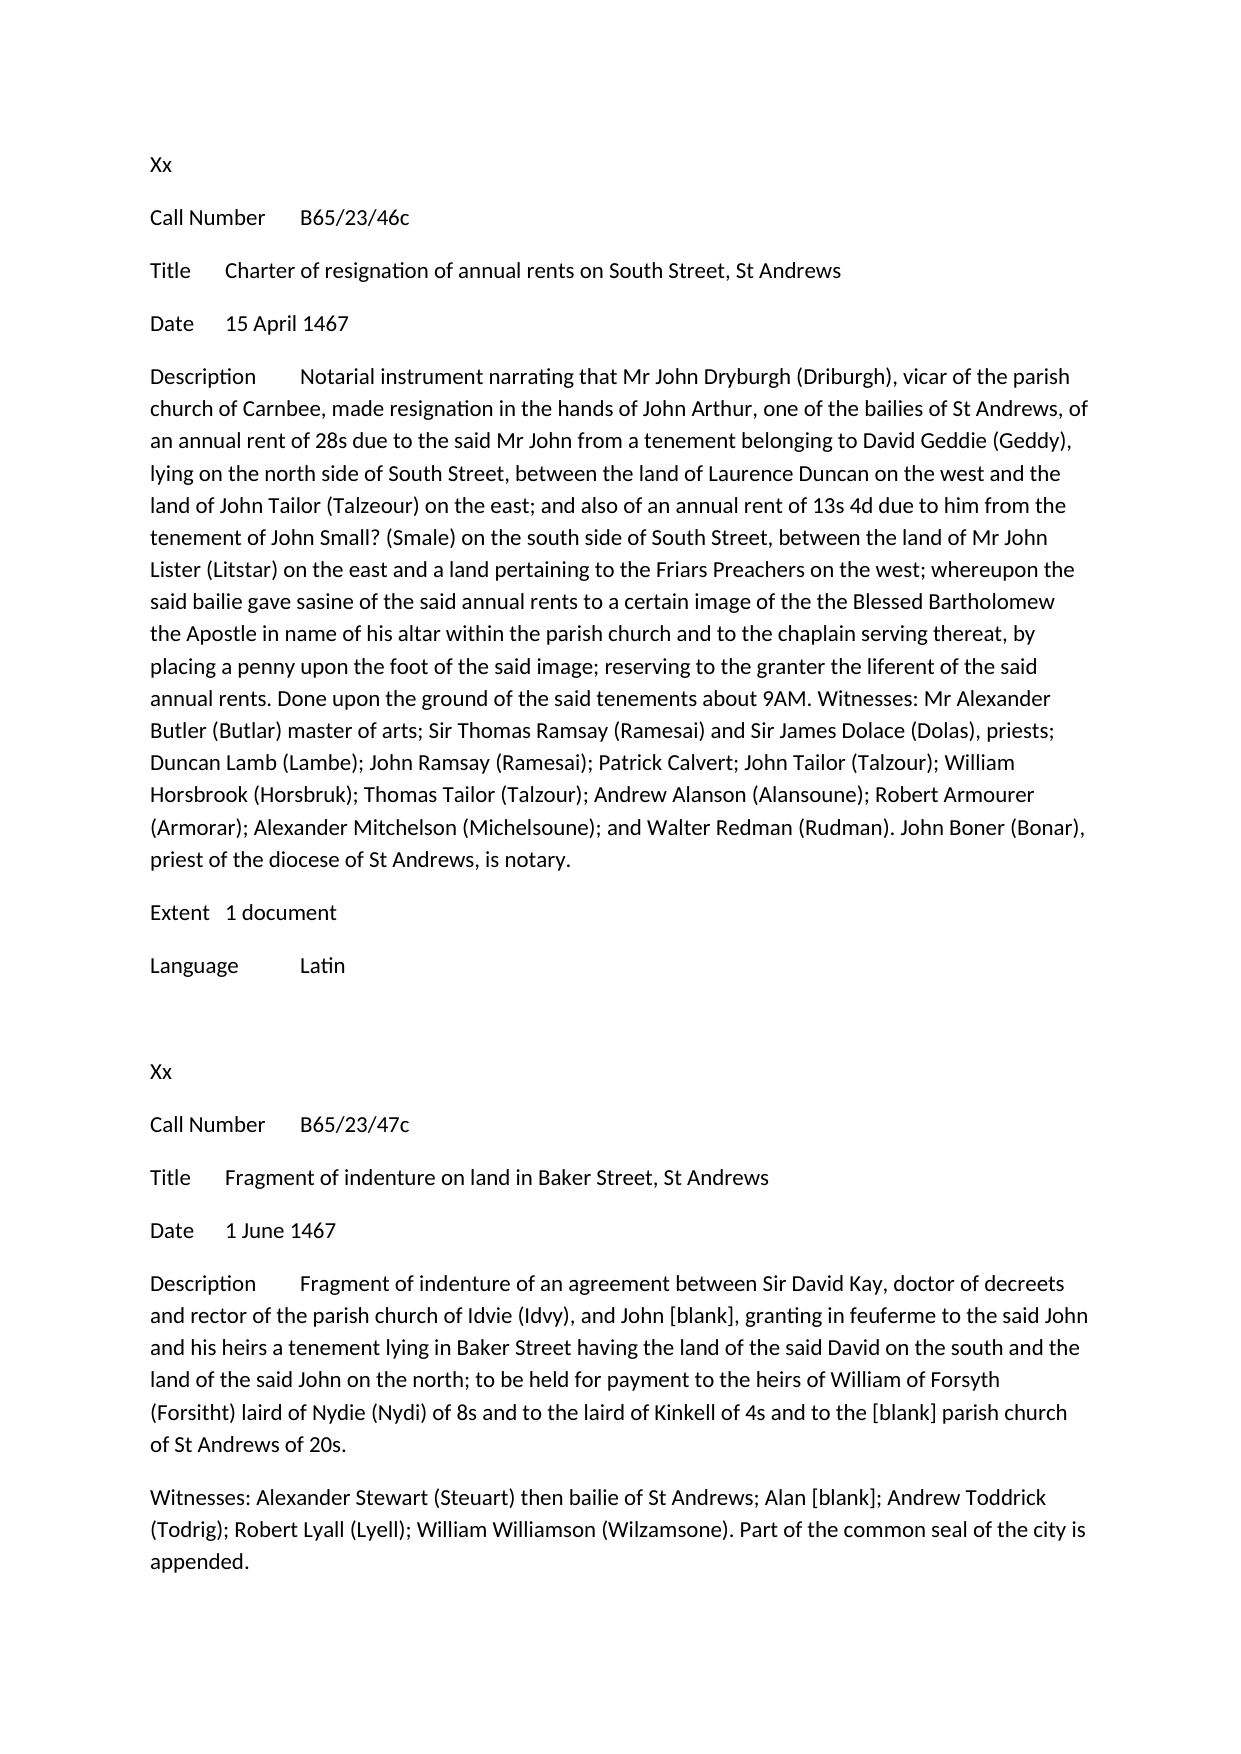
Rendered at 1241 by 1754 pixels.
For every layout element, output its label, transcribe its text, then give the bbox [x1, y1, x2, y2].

text Description Fragment of indenture of an agreement between Sir David Kay, doctor of decreets and rector of the parish church of Idvie (Idvy), and John [blank], granting in feuferme to the said John and his heirs a tenement lying in Baker Street having the land of the said David on the south and the land of the said John on the north; to be held for payment to the heirs of William of Forsyth (Forsitht) laird of Nydie (Nydi) of 8s and to the laird of Kinkell of 4s and to the [blank] parish church of St Andrews of 20s. [150, 1269, 1090, 1458]
text Witnesses: Alexander Stewart (Steuart) then bailie of St Andrews; Alan [blank]; Andrew Toddrick (Todrig); Robert Lyall (Lyell); William Williamson (Wilzamsone). Part of the common seal of the city is appended. [150, 1483, 1090, 1575]
text Language Latin [150, 951, 1090, 979]
text Date 1 June 1467 [150, 1216, 1090, 1244]
text Extent 1 document [150, 898, 1090, 926]
text Title Fragment of indenture on land in Baker Street, St Andrews [150, 1163, 1090, 1191]
text Date 15 April 1467 [150, 309, 1090, 337]
text Title Charter of resignation of annual rents on South Street, St Andrews [150, 256, 1090, 284]
text Call Number B65/23/46c [150, 203, 1090, 231]
text Description Notarial instrument narrating that Mr John Dryburgh (Driburgh), vicar of the parish church of Carnbee, made resignation in the hands of John Arthur, one of the bailies of St Andrews, of an annual rent of 28s due to the said Mr John from a tenement belonging to David Geddie (Geddy), lying on the north side of South Street, between the land of Laurence Duncan on the west and the land of John Tailor (Talzeour) on the east; and also of an annual rent of 13s 4d due to him from the tenement of John Small? (Smale) on the south side of South Street, between the land of Mr John Lister (Litstar) on the east and a land pertaining to the Friars Preachers on the west; whereupon the said bailie gave sasine of the said annual rents to a certain image of the the Blessed Bartholomew the Apostle in name of his altar within the parish church and to the chaplain serving thereat, by placing a penny upon the foot of the said image; reserving to the granter the liferent of the said annual rents. Done upon the ground of the said tenements about 9AM. Witnesses: Mr Alexander Butler (Butlar) master of arts; Sir Thomas Ramsay (Ramesai) and Sir James Dolace (Dolas), priests; Duncan Lamb (Lambe); John Ramsay (Ramesai); Patrick Calvert; John Tailor (Talzour); William Horsbrook (Horsbruk); Thomas Tailor (Talzour); Andrew Alanson (Alansoune); Robert Armourer (Armorar); Alexander Mitchelson (Michelsoune); and Walter Redman (Rudman). John Boner (Bonar), priest of the diocese of St Andrews, is notary. [150, 362, 1090, 873]
text Call Number B65/23/47c [150, 1110, 1090, 1138]
text Xx [150, 1057, 1090, 1085]
text Xx [150, 150, 1090, 178]
